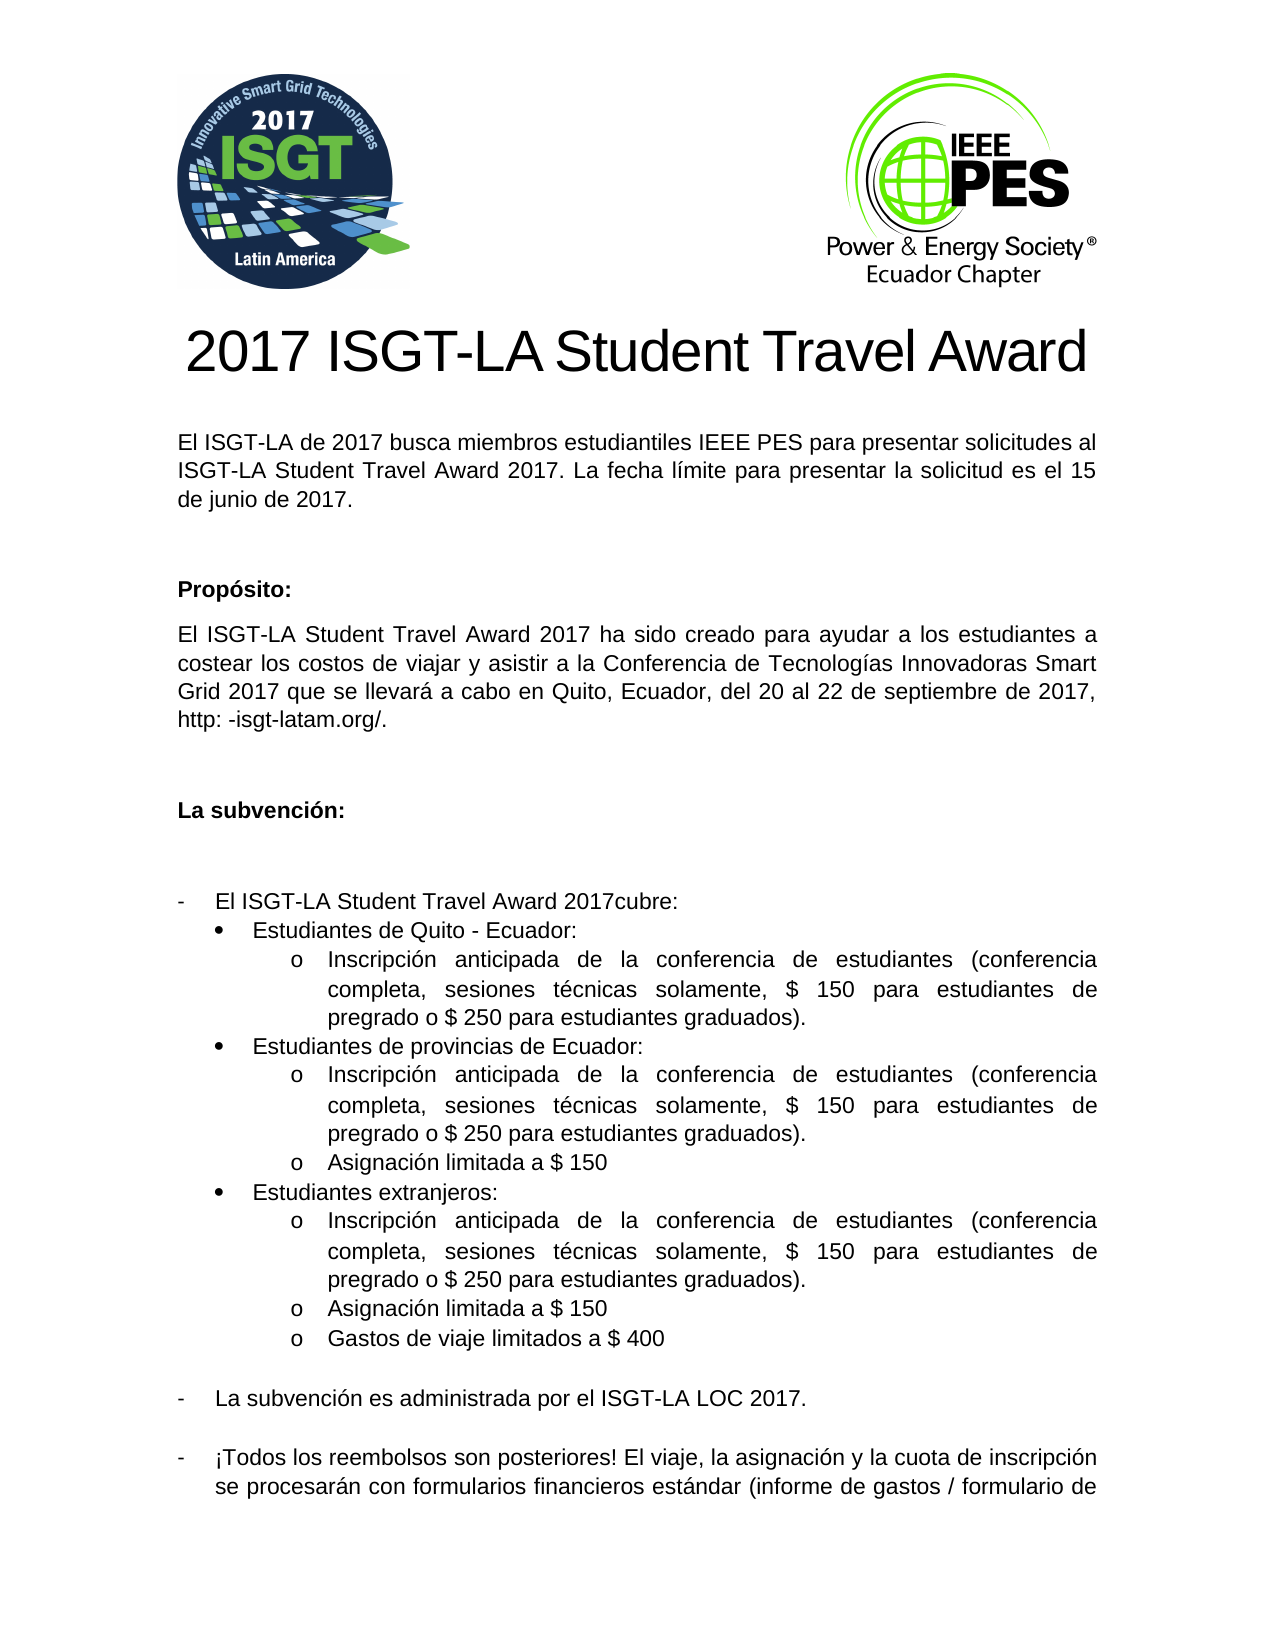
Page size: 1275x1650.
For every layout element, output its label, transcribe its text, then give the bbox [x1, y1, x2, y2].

title 2017 ISGT-LA Student Travel Award [177, 317, 1098, 384]
text La subvención: [177, 797, 1098, 823]
list Inscripción anticipada de la conferencia de estudiantes (conferencia completa, sesiones técnicas solamente, $ 150 para estudiantes de pregrado o $ 250 para estudiantes graduados). [290, 1207, 1098, 1293]
list La subvención es administrada por el ISGT-LA LOC 2017. [177, 1384, 1098, 1412]
list Estudiantes de provincias de Ecuador: [215, 1033, 1098, 1059]
picture [827, 73, 1098, 289]
list El ISGT-LA Student Travel Award 2017cubre: [177, 887, 1098, 915]
list Inscripción anticipada de la conferencia de estudiantes (conferencia completa, sesiones técnicas solamente, $ 150 para estudiantes de pregrado o $ 250 para estudiantes graduados). [290, 946, 1098, 1031]
list Estudiantes de Quito - Ecuador: [215, 917, 1098, 943]
list Gastos de viaje limitados a $ 400 [290, 1325, 1098, 1354]
text Propósito: [177, 576, 1098, 602]
text El ISGT-LA de 2017 busca miembros estudiantiles IEEE PES para presentar solicitudes al ISGT-LA Student Travel Award 2017. La fecha límite para presentar la solicitud es el 15 de junio de 2017. [177, 429, 1098, 512]
list Asignación limitada a $ 150 [290, 1295, 1098, 1323]
list Estudiantes extranjeros: [215, 1179, 1098, 1205]
picture [177, 74, 410, 289]
list Inscripción anticipada de la conferencia de estudiantes (conferencia completa, sesiones técnicas solamente, $ 150 para estudiantes de pregrado o $ 250 para estudiantes graduados). [290, 1061, 1098, 1146]
list Asignación limitada a $ 150 [290, 1148, 1098, 1177]
text El ISGT-LA Student Travel Award 2017 ha sido creado para ayudar a los estudiantes a costear los costos de viajar y asistir a la Conferencia de Tecnologías Innovadoras Smart Grid 2017 que se llevará a cabo en Quito, Ecuador, del 20 al 22 de septiembre de 2017, http: -isgt-latam.org/. [177, 621, 1098, 733]
